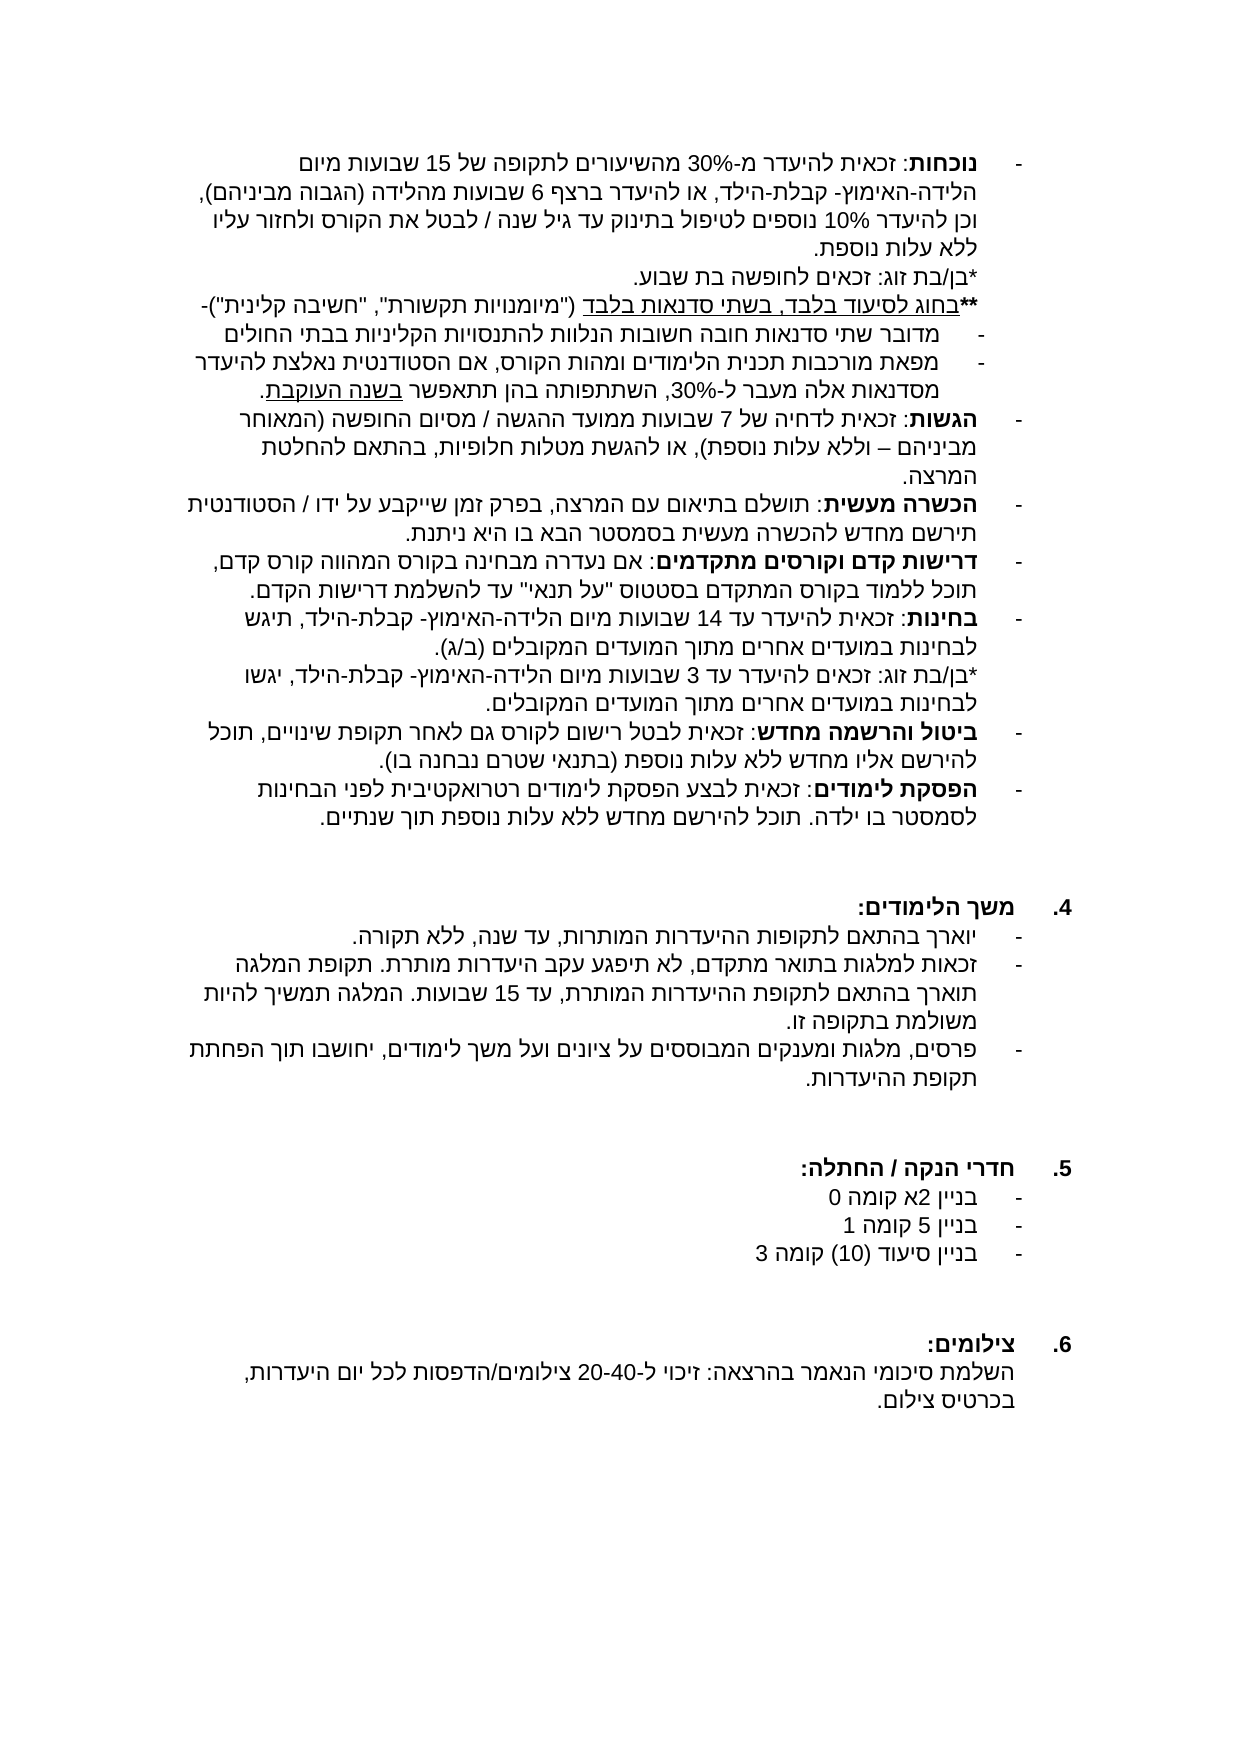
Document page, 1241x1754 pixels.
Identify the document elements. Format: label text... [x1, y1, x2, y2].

list נוכחות: זכאית להיעדר מ-30% מהשיעורים לתקופה של 15 שבועות מיום הלידה-האימוץ- קבלת-הילד, או להיעדר ברצף 6 שבועות מהלידה (הגבוה מביניהם), וכן להיעדר 10% נוספים לטיפול בתינוק עד גיל שנה / לבטל את הקורס ולחזור עליו ללא עלות נוספת. [187, 150, 1015, 262]
list **בחוג לסיעוד בלבד, בשתי סדנאות בלבד ("מיומנויות תקשורת", "חשיבה קלינית")- [187, 292, 978, 318]
list בחינות: זכאית להיעדר עד 14 שבועות מיום הלידה-האימוץ- קבלת-הילד, תיגש לבחינות במועדים אחרים מתוך המועדים המקובלים (ב/ג). [187, 605, 1015, 660]
list משך הלימודים: [187, 894, 1053, 921]
list השלמת סיכומי הנאמר בהרצאה: זיכוי ל-20-40 צילומים/הדפסות לכל יום היעדרות, בכרטיס צילום. [187, 1359, 1015, 1414]
list הגשות: זכאית לדחיה של 7 שבועות ממועד ההגשה / מסיום החופשה (המאוחר מביניהם – וללא עלות נוספת), או להגשת מטלות חלופיות, בהתאם להחלטת המרצה. [187, 406, 1015, 489]
list *בן/בת זוג: זכאים להיעדר עד 3 שבועות מיום הלידה-האימוץ- קבלת-הילד, יגשו לבחינות במועדים אחרים מתוך המועדים המקובלים. [187, 662, 978, 717]
list צילומים: [187, 1331, 1053, 1357]
list מדובר שתי סדנאות חובה חשובות הנלוות להתנסויות הקליניות בבתי החולים [187, 321, 978, 347]
list *בן/בת זוג: זכאים לחופשה בת שבוע. [187, 264, 978, 290]
list בניין סיעוד (10) קומה 3 [187, 1240, 1015, 1267]
list יוארך בהתאם לתקופות ההיעדרות המותרות, עד שנה, ללא תקורה. [187, 923, 1015, 949]
list הכשרה מעשית: תושלם בתיאום עם המרצה, בפרק זמן שייקבע על ידו / הסטודנטית תירשם מחדש להכשרה מעשית בסמסטר הבא בו היא ניתנת. [187, 491, 1015, 546]
list הפסקת לימודים: זכאית לבצע הפסקת לימודים רטרואקטיבית לפני הבחינות לסמסטר בו ילדה. תוכל להירשם מחדש ללא עלות נוספת תוך שנתיים. [187, 776, 1015, 830]
list דרישות קדם וקורסים מתקדמים: אם נעדרה מבחינה בקורס המהווה קורס קדם, תוכל ללמוד בקורס המתקדם בסטטוס "על תנאי" עד להשלמת דרישות הקדם. [187, 548, 1015, 603]
list פרסים, מלגות ומענקים המבוססים על ציונים ועל משך לימודים, יחושבו תוך הפחתת תקופת ההיעדרות. [187, 1036, 1015, 1091]
list בניין 2א קומה 0 [187, 1183, 1015, 1210]
list בניין 5 קומה 1 [187, 1212, 1015, 1238]
list מפאת מורכבות תכנית הלימודים ומהות הקורס, אם הסטודנטית נאלצת להיעדר מסדנאות אלה מעבר ל-30%, השתתפותה בהן תתאפשר בשנה העוקבת. [187, 349, 978, 404]
list זכאות למלגות בתואר מתקדם, לא תיפגע עקב היעדרות מותרת. תקופת המלגה תוארך בהתאם לתקופת ההיעדרות המותרת, עד 15 שבועות. המלגה תמשיך להיות משולמת בתקופה זו. [187, 951, 1015, 1034]
list ביטול והרשמה מחדש: זכאית לבטל רישום לקורס גם לאחר תקופת שינויים, תוכל להירשם אליו מחדש ללא עלות נוספת (בתנאי שטרם נבחנה בו). [187, 719, 1015, 773]
list חדרי הנקה / החתלה: [187, 1155, 1053, 1181]
